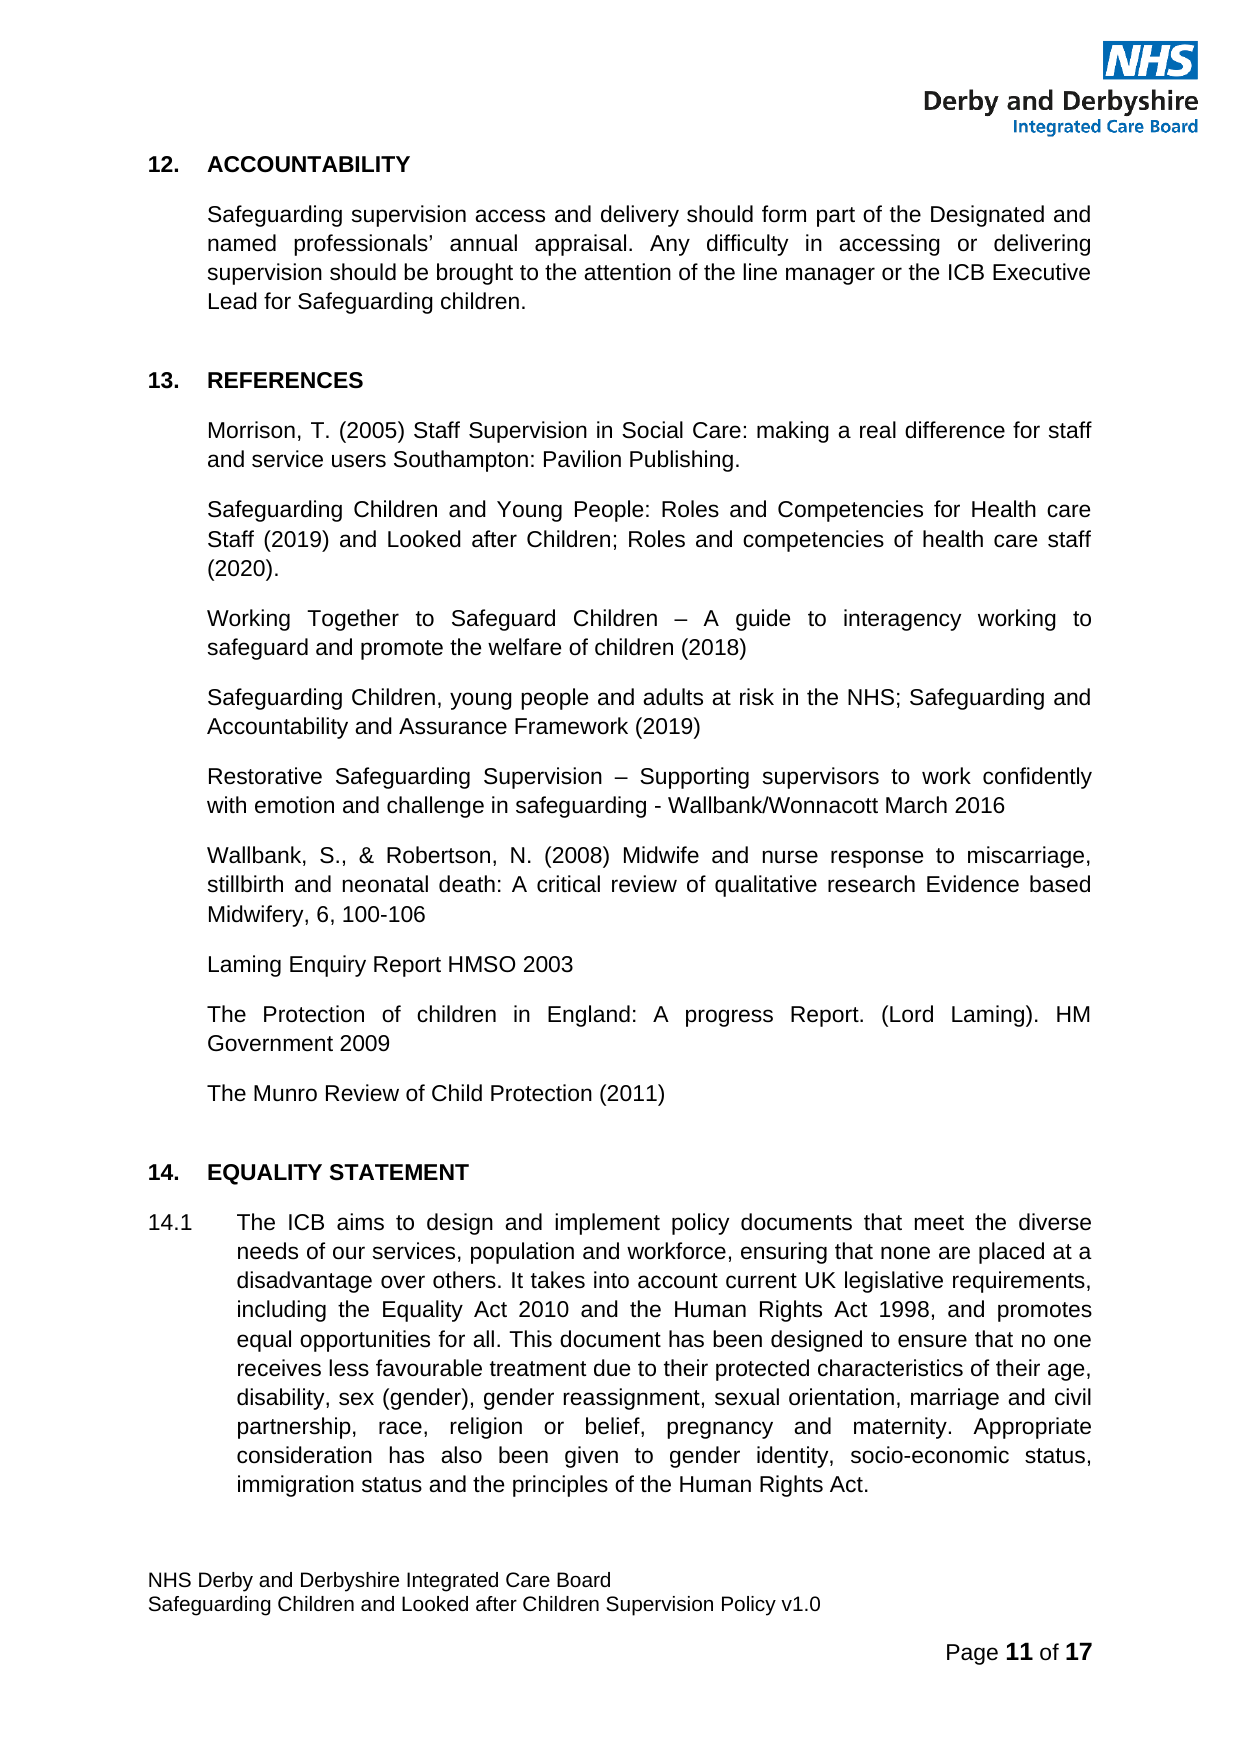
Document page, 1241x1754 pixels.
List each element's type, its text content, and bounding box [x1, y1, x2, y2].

list The ICB aims to design and implement policy documents that meet the diverse needs of our services, population and workforce, ensuring that none are placed at a disadvantage over others. It takes into account current UK legislative requirements, including the Equality Act 2010 and the Human Rights Act 1998, and promotes equal opportunities for all. This document has been designed to ensure that no one receives less favourable treatment due to their protected characteristics of their age, disability, sex (gender), gender reassignment, sexual orientation, marriage and civil partnership, race, religion or belief, pregnancy and maternity. Appropriate consideration has also been given to gender identity, socio-economic status, immigration status and the principles of the Human Rights Act. [148, 1206, 1092, 1498]
subtitle References [148, 364, 1092, 393]
subtitle Equality Statement [148, 1156, 1092, 1185]
text Safeguarding supervision access and delivery should form part of the Designated and named professionals’ annual appraisal. Any difficulty in accessing or delivering supervision should be brought to the attention of the line manager or the ICB Executive Lead for Safeguarding children. [207, 198, 1092, 314]
text Working Together to Safeguard Children – A guide to interagency working to safeguard and promote the welfare of children (2018) [207, 602, 1092, 660]
text Restorative Safeguarding Supervision – Supporting supervisors to work confidently with emotion and challenge in safeguarding - Wallbank/Wonnacott March 2016 [207, 760, 1092, 818]
text Safeguarding Children and Young People: Roles and Competencies for Health care Staff (2019) and Looked after Children; Roles and competencies of health care staff (2020). [207, 493, 1092, 581]
text Safeguarding Children, young people and adults at risk in the NHS; Safeguarding and Accountability and Assurance Framework (2019) [207, 681, 1092, 739]
subtitle Accountability [148, 148, 1092, 177]
text Laming Enquiry Report HMSO 2003 [207, 948, 1092, 977]
picture [915, 33, 1207, 140]
text Morrison, T. (2005) Staff Supervision in Social Care: making a real difference for staff and service users Southampton: Pavilion Publishing. [207, 414, 1092, 473]
text Wallbank, S., & Robertson, N. (2008) Midwife and nurse response to miscarriage, stillbirth and neonatal death: A critical review of qualitative research Evidence based Midwifery, 6, 100-106 [207, 839, 1092, 927]
text The Protection of children in England: A progress Report. (Lord Laming). HM Government 2009 [207, 998, 1092, 1056]
text The Munro Review of Child Protection (2011) [207, 1077, 1092, 1106]
